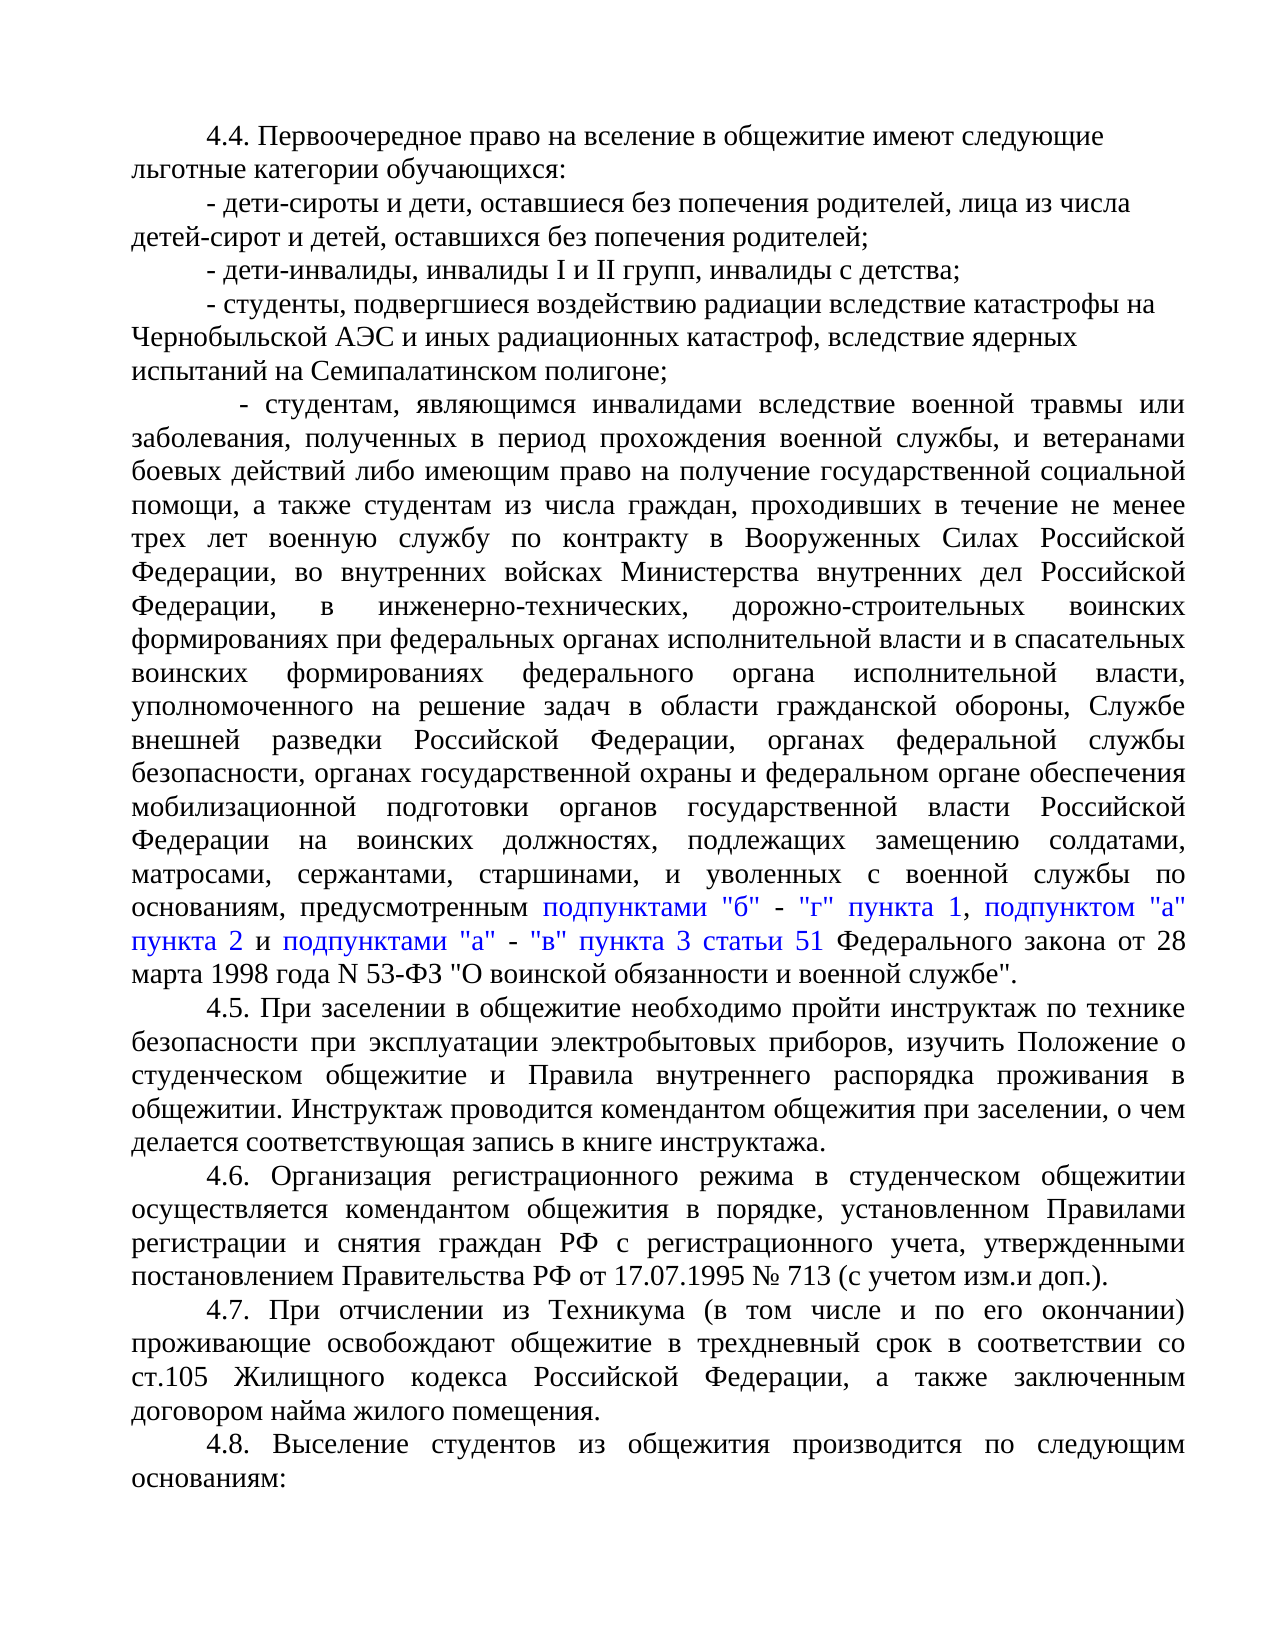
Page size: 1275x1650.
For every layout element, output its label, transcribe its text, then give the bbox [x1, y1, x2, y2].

text 4.4. Первоочередное право на вселение в общежитие имеют следующие льготные категории обучающихся: [131, 118, 1186, 185]
text 4.7. При отчислении из Техникума (в том числе и по его окончании) проживающие освобождают общежитие в трехдневный срок в соответствии со ст.105 Жилищного кодекса Российской Федерации, а также заключенным договором найма жилого помещения. [131, 1292, 1186, 1426]
text - дети-сироты и дети, оставшиеся без попечения родителей, лица из числа детей-сирот и детей, оставшихся без попечения родителей; [131, 185, 1186, 252]
text - студентам, являющимся инвалидами вследствие военной травмы или заболевания, полученных в период прохождения военной службы, и ветеранами боевых действий либо имеющим право на получение государственной социальной помощи, а также студентам из числа граждан, проходивших в течение не менее трех лет военную службу по контракту в Вооруженных Силах Российской Федерации, во внутренних войсках Министерства внутренних дел Российской Федерации, в инженерно-технических, дорожно-строительных воинских формированиях при федеральных органах исполнительной власти и в спасательных воинских формированиях федерального органа исполнительной власти, уполномоченного на решение задач в области гражданской обороны, Службе внешней разведки Российской Федерации, органах федеральной службы безопасности, органах государственной охраны и федеральном органе обеспечения мобилизационной подготовки органов государственной власти Российской Федерации на воинских должностях, подлежащих замещению солдатами, матросами, сержантами, старшинами, и уволенных с военной службы по основаниям, предусмотренным подпунктами "б" - "г" пункта 1, подпунктом "а" пункта 2 и подпунктами "а" - "в" пункта 3 статьи 51 Федерального закона от 28 марта 1998 года N 53-ФЗ "О воинской обязанности и военной службе". [131, 386, 1186, 990]
text 4.8. Выселение студентов из общежития производится по следующим основаниям: [131, 1426, 1186, 1493]
text 4.6. Организация регистрационного режима в студенческом общежитии осуществляется комендантом общежития в порядке, установленном Правилами регистрации и снятия граждан РФ с регистрационного учета, утвержденными постановлением Правительства РФ от 17.07.1995 № 713 (с учетом изм.и доп.). [131, 1158, 1186, 1292]
text - студенты, подвергшиеся воздействию радиации вследствие катастрофы на Чернобыльской АЭС и иных радиационных катастроф, вследствие ядерных испытаний на Семипалатинском полигоне; [131, 286, 1186, 386]
text 4.5. При заселении в общежитие необходимо пройти инструктаж по технике безопасности при эксплуатации электробытовых приборов, изучить Положение о студенческом общежитие и Правила внутреннего распорядка проживания в общежитии. Инструктаж проводится комендантом общежития при заселении, о чем делается соответствующая запись в книге инструктажа. [131, 990, 1186, 1158]
text - дети-инвалиды, инвалиды I и II групп, инвалиды с детства; [131, 252, 1186, 286]
